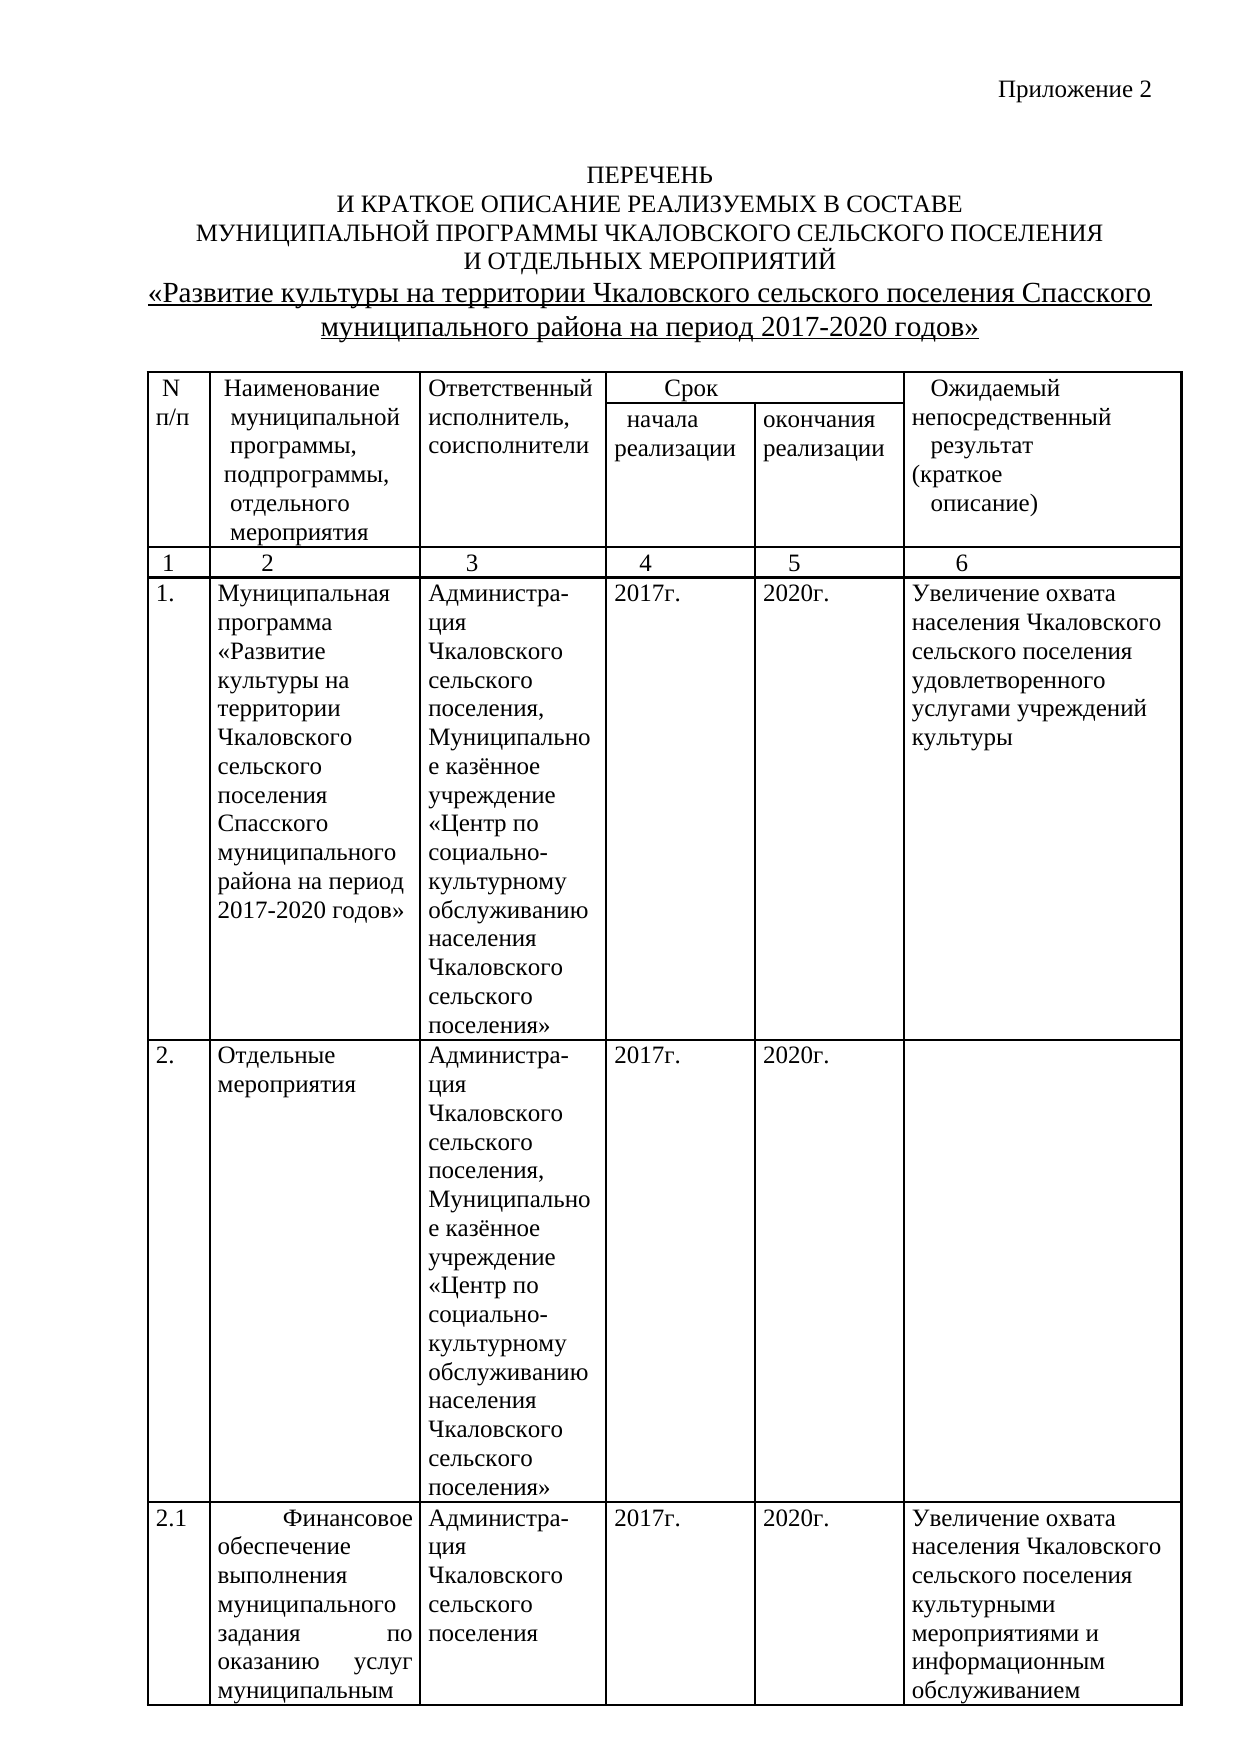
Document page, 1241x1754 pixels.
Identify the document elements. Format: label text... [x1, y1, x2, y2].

table_cell 2017г. [607, 1503, 754, 1704]
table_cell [905, 1503, 1180, 1704]
text «Развитие культуры на территории Чкаловского сельского поселения Спасского муниципального района на период 2017-2020 годов» [148, 275, 1152, 304]
table_cell окончания реализации [756, 404, 903, 546]
table_cell 6 [905, 548, 1180, 576]
table_cell 2017г. [607, 579, 754, 1038]
table_cell 3 [421, 548, 605, 576]
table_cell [211, 1503, 419, 1704]
table_cell 2020г. [756, 579, 903, 1038]
table_header Ожидаемый непосредственный результат (краткое описание) [905, 373, 1180, 546]
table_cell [421, 1503, 605, 1704]
table_cell [905, 1041, 1180, 1501]
table_cell Администра-ция Чкаловского сельского поселения, Муниципальное казённое учреждение «Центр по социально-культурному обслуживанию населения Чкаловского сельского поселения» [421, 579, 605, 1038]
table_cell 5 [756, 548, 903, 576]
text ПЕРЕЧЕНЬ [148, 160, 1152, 189]
table_cell 4 [607, 548, 754, 576]
table_cell Муниципальная программа «Развитие культуры на территории Чкаловского сельского поселения Спасского муниципального района на период 2017-2020 годов» [211, 579, 419, 1038]
table_cell 2.1 [149, 1503, 209, 1704]
table_cell начала реализации [607, 404, 754, 546]
table_cell 1 [149, 548, 209, 576]
table_cell Отдельные мероприятия [211, 1041, 419, 1501]
table_cell Увеличение охвата населения Чкаловского сельского поселения удовлетворенного услугами учреждений культуры [905, 579, 1180, 1038]
table_header Наименование муниципальной программы, подпрограммы, отдельного мероприятия [211, 373, 419, 546]
table_cell 2 [211, 548, 419, 576]
table_cell 2017г. [607, 1041, 754, 1501]
table_cell 1. [149, 579, 209, 1038]
table_cell 2. [149, 1041, 209, 1501]
table_cell Администра-ция Чкаловского сельского поселения, Муниципальное казённое учреждение «Центр по социально-культурному обслуживанию населения Чкаловского сельского поселения» [421, 1041, 605, 1501]
text Приложение 2 [148, 74, 1152, 103]
text И КРАТКОЕ ОПИСАНИЕ РЕАЛИЗУЕМЫХ В СОСТАВЕ [148, 189, 1152, 218]
table_header Ответственный исполнитель, соисполнители [421, 373, 605, 546]
text МУНИЦИПАЛЬНОЙ ПРОГРАММЫ ЧКАЛОВСКОГО СЕЛЬСКОГО ПОСЕЛЕНИЯ И ОТДЕЛЬНЫХ МЕРОПРИЯТИЙ [148, 218, 1152, 275]
table_cell 2020г. [756, 1041, 903, 1501]
text «Развитие культуры на территории Чкаловского сельского поселения Спасского муниципального района на период 2017-2020 годов» [148, 306, 1152, 342]
table_header Срок [607, 373, 903, 402]
table_cell 2020г. [756, 1503, 903, 1704]
table_header N п/п [149, 373, 209, 546]
